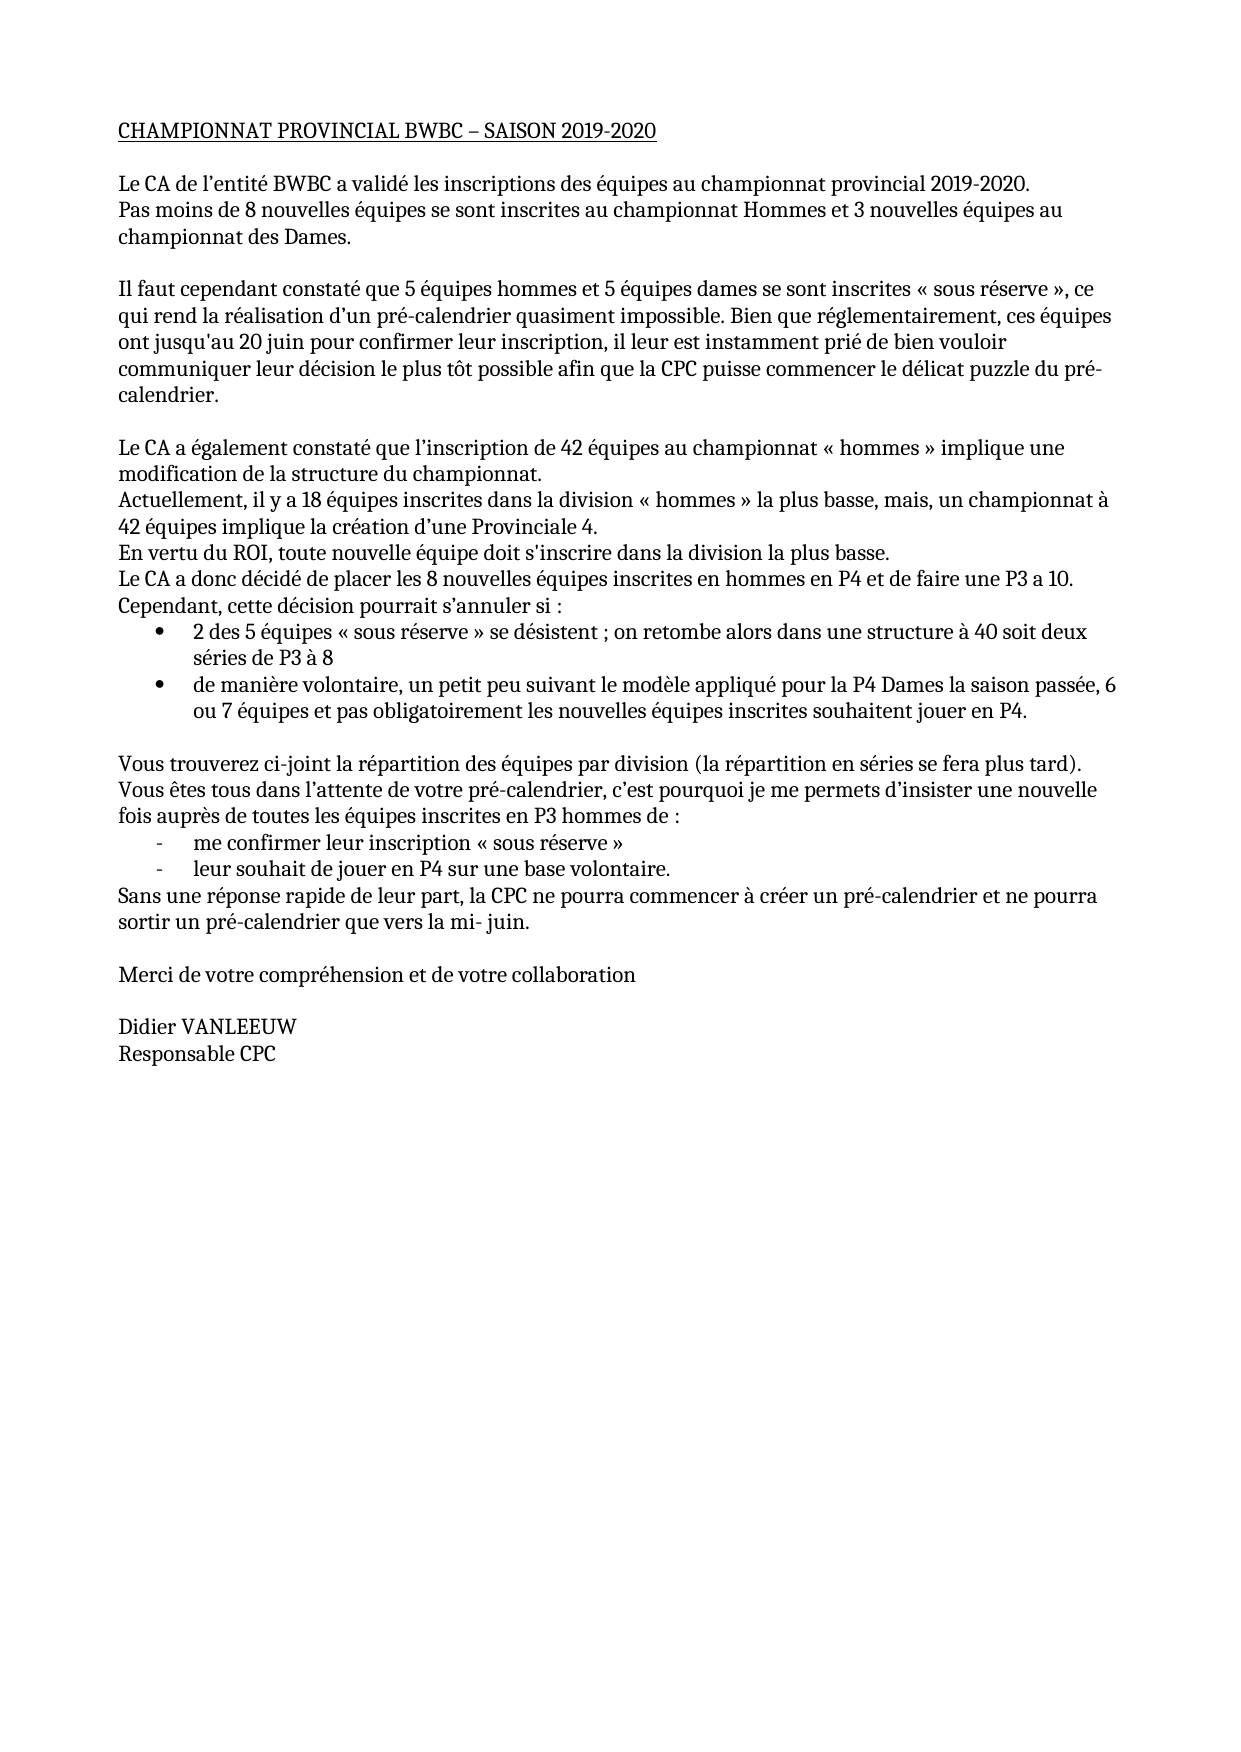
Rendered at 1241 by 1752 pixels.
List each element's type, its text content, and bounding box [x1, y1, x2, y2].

text Le CA de l’entité BWBC a validé les inscriptions des équipes au championnat provincial 2019-2020. [118, 171, 1122, 197]
list me confirmer leur inscription « sous réserve » [156, 830, 1122, 856]
text Merci de votre compréhension et de votre collaboration [118, 961, 1122, 988]
text Didier VANLEEUW [118, 1014, 1122, 1041]
text Vous êtes tous dans l’attente de votre pré-calendrier, c’est pourquoi je me permets d’insister une nouvelle fois auprès de toutes les équipes inscrites en P3 hommes de : [118, 777, 1122, 830]
text Pas moins de 8 nouvelles équipes se sont inscrites au championnat Hommes et 3 nouvelles équipes au championnat des Dames. [118, 197, 1122, 250]
text Cependant, cette décision pourrait s’annuler si : [118, 592, 1122, 619]
text Responsable CPC [118, 1041, 1122, 1067]
text Il faut cependant constaté que 5 équipes hommes et 5 équipes dames se sont inscrites « sous réserve », ce qui rend la réalisation d’un pré-calendrier quasiment impossible. Bien que réglementairement, ces équipes ont jusqu'au 20 juin pour confirmer leur inscription, il leur est instamment prié de bien vouloir communiquer leur décision le plus tôt possible afin que la CPC puisse commencer le délicat puzzle du pré-calendrier. [118, 276, 1122, 408]
text Actuellement, il y a 18 équipes inscrites dans la division « hommes » la plus basse, mais, un championnat à 42 équipes implique la création d’une Provinciale 4. En vertu du ROI, toute nouvelle équipe doit s'inscrire dans la division la plus basse. Le CA a donc décidé de placer les 8 nouvelles équipes inscrites en hommes en P4 et de faire une P3 a 10. [118, 487, 1122, 592]
text Le CA a également constaté que l’inscription de 42 équipes au championnat « hommes » implique une modification de la structure du championnat. [118, 434, 1122, 487]
text Vous trouverez ci-joint la répartition des équipes par division (la répartition en séries se fera plus tard). [118, 751, 1122, 777]
text CHAMPIONNAT PROVINCIAL BWBC – SAISON 2019-2020 [118, 118, 1122, 144]
list leur souhait de jouer en P4 sur une base volontaire. [156, 856, 1122, 882]
text Sans une réponse rapide de leur part, la CPC ne pourra commencer à créer un pré-calendrier et ne pourra sortir un pré-calendrier que vers la mi- juin. [118, 882, 1122, 935]
list 2 des 5 équipes « sous réserve » se désistent ; on retombe alors dans une structure à 40 soit deux séries de P3 à 8 [156, 619, 1122, 672]
list de manière volontaire, un petit peu suivant le modèle appliqué pour la P4 Dames la saison passée, 6 ou 7 équipes et pas obligatoirement les nouvelles équipes inscrites souhaitent jouer en P4. [156, 672, 1122, 724]
